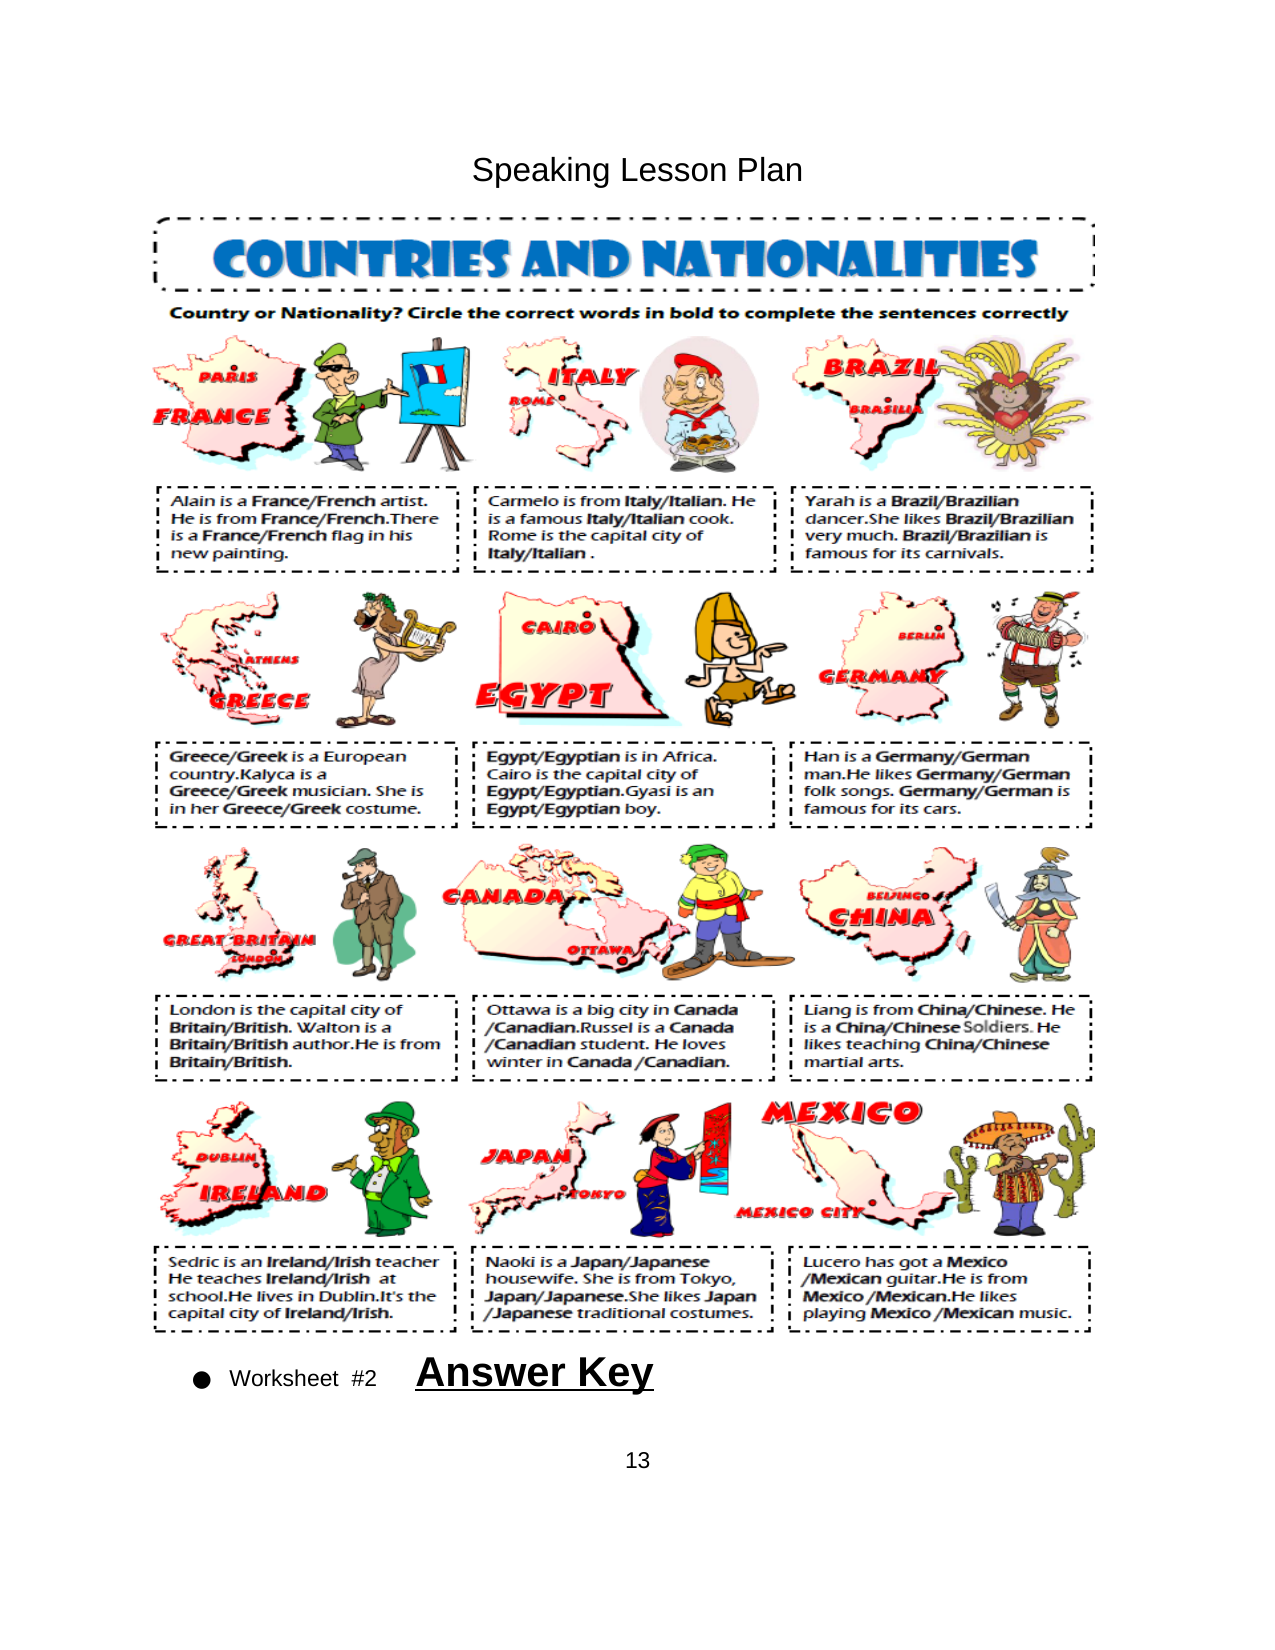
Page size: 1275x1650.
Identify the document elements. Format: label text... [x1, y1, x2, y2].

list Worksheet #2 Answer Key [192, 1347, 1125, 1395]
picture [150, 214, 1095, 1337]
